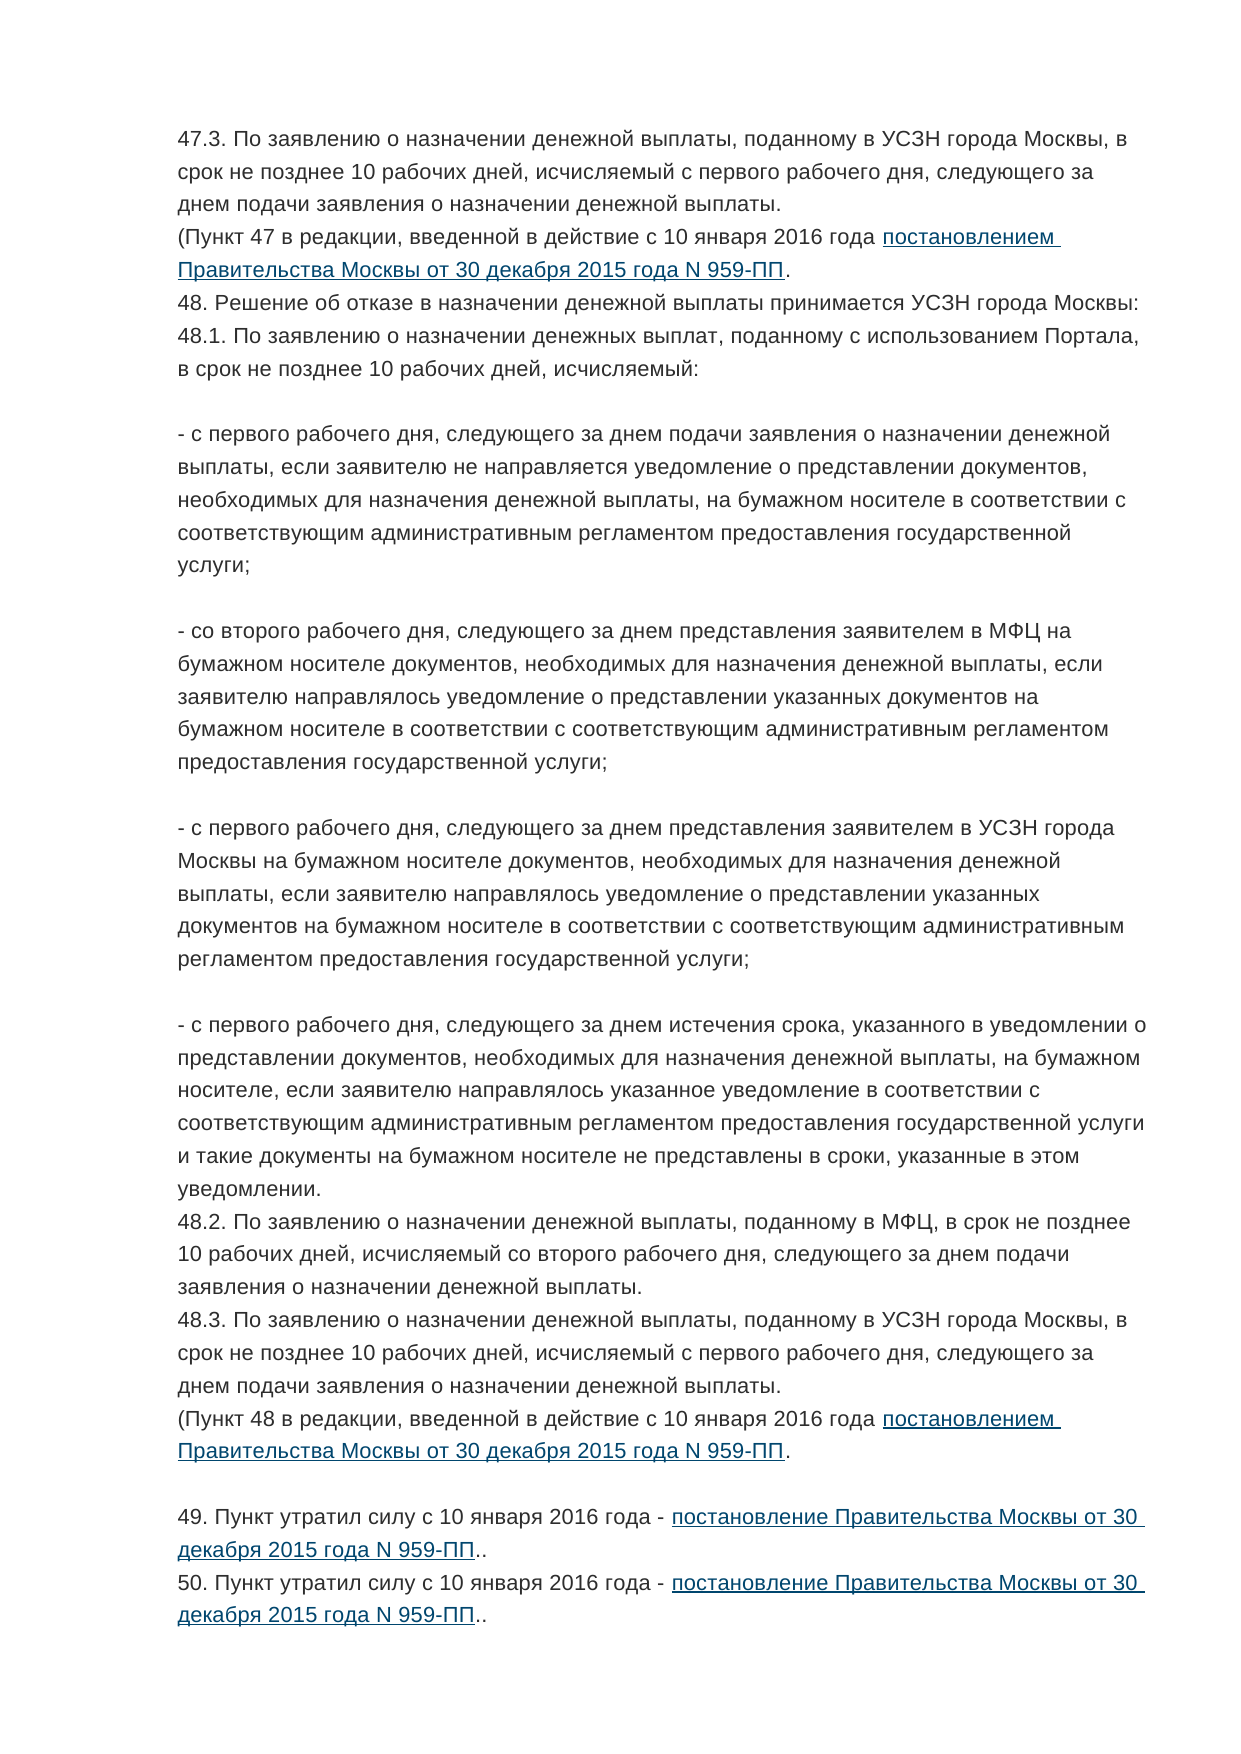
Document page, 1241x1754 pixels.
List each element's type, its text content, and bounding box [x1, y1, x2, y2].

text 48.2. По заявлению о назначении денежной выплаты, поданному в МФЦ, в срок не позднее 10 рабочих дней, исчисляемый со второго рабочего дня, следующего за днем подачи заявления о назначении денежной выплаты. [177, 1201, 1152, 1299]
text 48.3. По заявлению о назначении денежной выплаты, поданному в УСЗН города Москвы, в срок не позднее 10 рабочих дней, исчисляемый с первого рабочего дня, следующего за днем подачи заявления о назначении денежной выплаты. (Пункт 48 в редакции, введенной в действие с 10 января 2016 года постановлением Правительства Москвы от 30 декабря 2015 года N 959-ПП. [177, 1299, 1152, 1496]
text 47.3. По заявлению о назначении денежной выплаты, поданному в УСЗН города Москвы, в срок не позднее 10 рабочих дней, исчисляемый с первого рабочего дня, следующего за днем подачи заявления о назначении денежной выплаты. (Пункт 47 в редакции, введенной в действие с 10 января 2016 года постановлением Правительства Москвы от 30 декабря 2015 года N 959-ПП. [177, 118, 1152, 282]
text 50. Пункт утратил силу с 10 января 2016 года - постановление Правительства Москвы от 30 декабря 2015 года N 959-ПП.. [177, 1562, 1152, 1627]
text 48. Решение об отказе в назначении денежной выплаты принимается УСЗН города Москвы: [177, 282, 1152, 315]
text 49. Пункт утратил силу с 10 января 2016 года - постановление Правительства Москвы от 30 декабря 2015 года N 959-ПП.. [177, 1496, 1152, 1562]
text 48.1. По заявлению о назначении денежных выплат, поданному с использованием Портала, в срок не позднее 10 рабочих дней, исчисляемый: - с первого рабочего дня, следующего за днем подачи заявления о назначении денежной выплаты, если заявителю не направляется уведомление о представлении документов, необходимых для назначения денежной выплаты, на бумажном носителе в соответствии с соответствующим административным регламентом предоставления государственной услуги; - со второго рабочего дня, следующего за днем представления заявителем в МФЦ на бумажном носителе документов, необходимых для назначения денежной выплаты, если заявителю направлялось уведомление о представлении указанных документов на бумажном носителе в соответствии с соответствующим административным регламентом предоставления государственной услуги; - с первого рабочего дня, следующего за днем представления заявителем в УСЗН города Москвы на бумажном носителе документов, необходимых для назначения денежной выплаты, если заявителю направлялось уведомление о представлении указанных документов на бумажном носителе в соответствии с соответствующим административным регламентом предоставления государственной услуги; - с первого рабочего дня, следующего за днем истечения срока, указанного в уведомлении о представлении документов, необходимых для назначения денежной выплаты, на бумажном носителе, если заявителю направлялось указанное уведомление в соответствии с соответствующим административным регламентом предоставления государственной услуги и такие документы на бумажном носителе не представлены в сроки, указанные в этом уведомлении. [177, 315, 1152, 1201]
